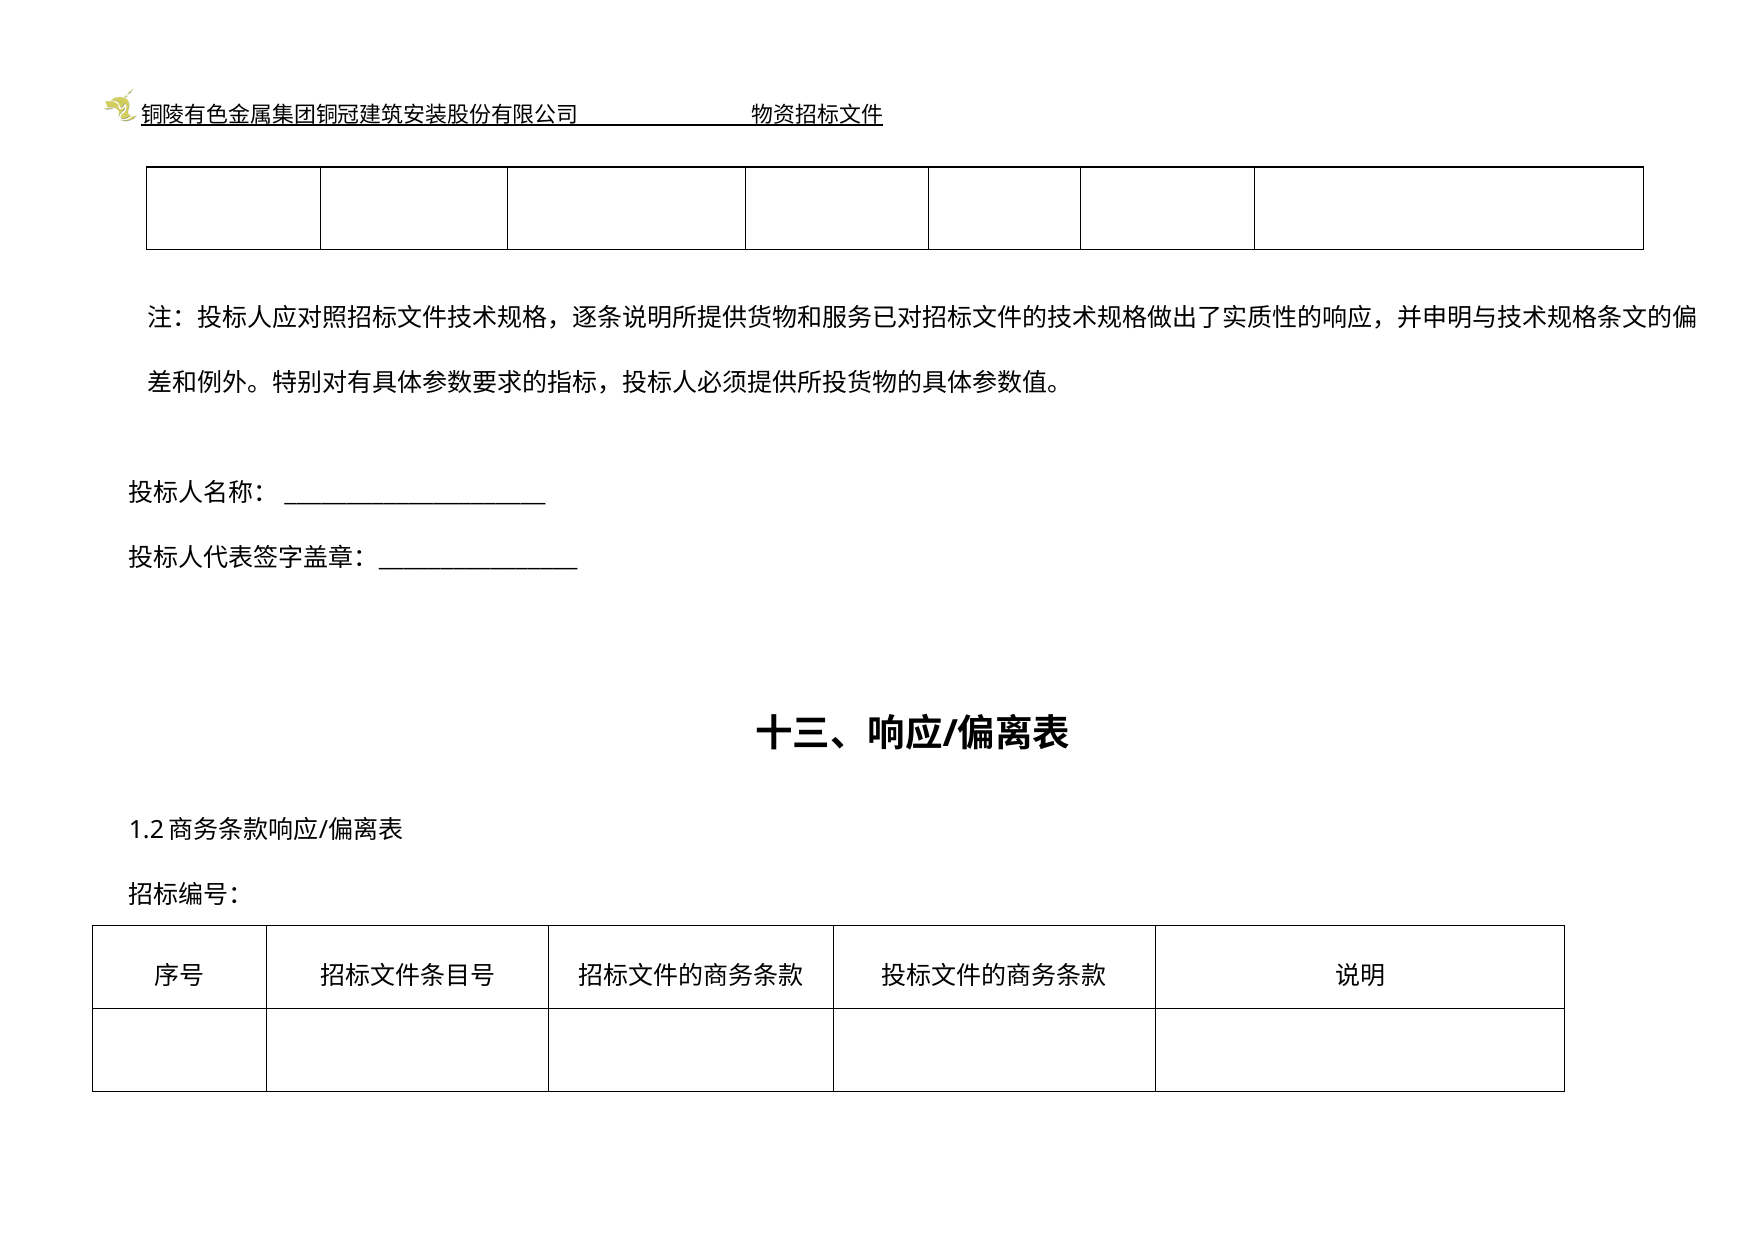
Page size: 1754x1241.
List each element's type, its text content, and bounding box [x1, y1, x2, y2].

table_cell [93, 1009, 266, 1091]
text 投标人代表签字盖章：________________ [103, 523, 1721, 588]
table_cell [1255, 168, 1643, 249]
table_header 投标文件的商务条款 [834, 926, 1155, 1008]
text 招标编号： [103, 860, 1721, 925]
table_cell [549, 1009, 833, 1091]
table_header 序号 [93, 926, 266, 1008]
table_cell [746, 168, 928, 249]
table_cell [929, 168, 1080, 249]
table_header 招标文件条目号 [267, 926, 548, 1008]
text 投标人名称： _____________________ [103, 458, 1721, 523]
table_header 招标文件的商务条款 [549, 926, 833, 1008]
table_cell [147, 168, 320, 249]
table_header 说明 [1156, 926, 1564, 1008]
table_cell [508, 168, 745, 249]
table_cell [834, 1009, 1155, 1091]
picture [103, 88, 141, 123]
table_cell [1156, 1009, 1564, 1091]
text 1.2商务条款响应/偏离表 [103, 795, 1721, 860]
text 十三、响应/偏离表 [103, 698, 1721, 763]
text 注：投标人应对照招标文件技术规格，逐条说明所提供货物和服务已对招标文件的技术规格做出了实质性的响应，并申明与技术规格条文的偏差和例外。特别对有具体参数要求的指标，投标人必须提供所投货物的具体参数值。 [147, 283, 1721, 413]
table_cell [321, 168, 507, 249]
table_cell [1081, 168, 1254, 249]
table_cell [267, 1009, 548, 1091]
